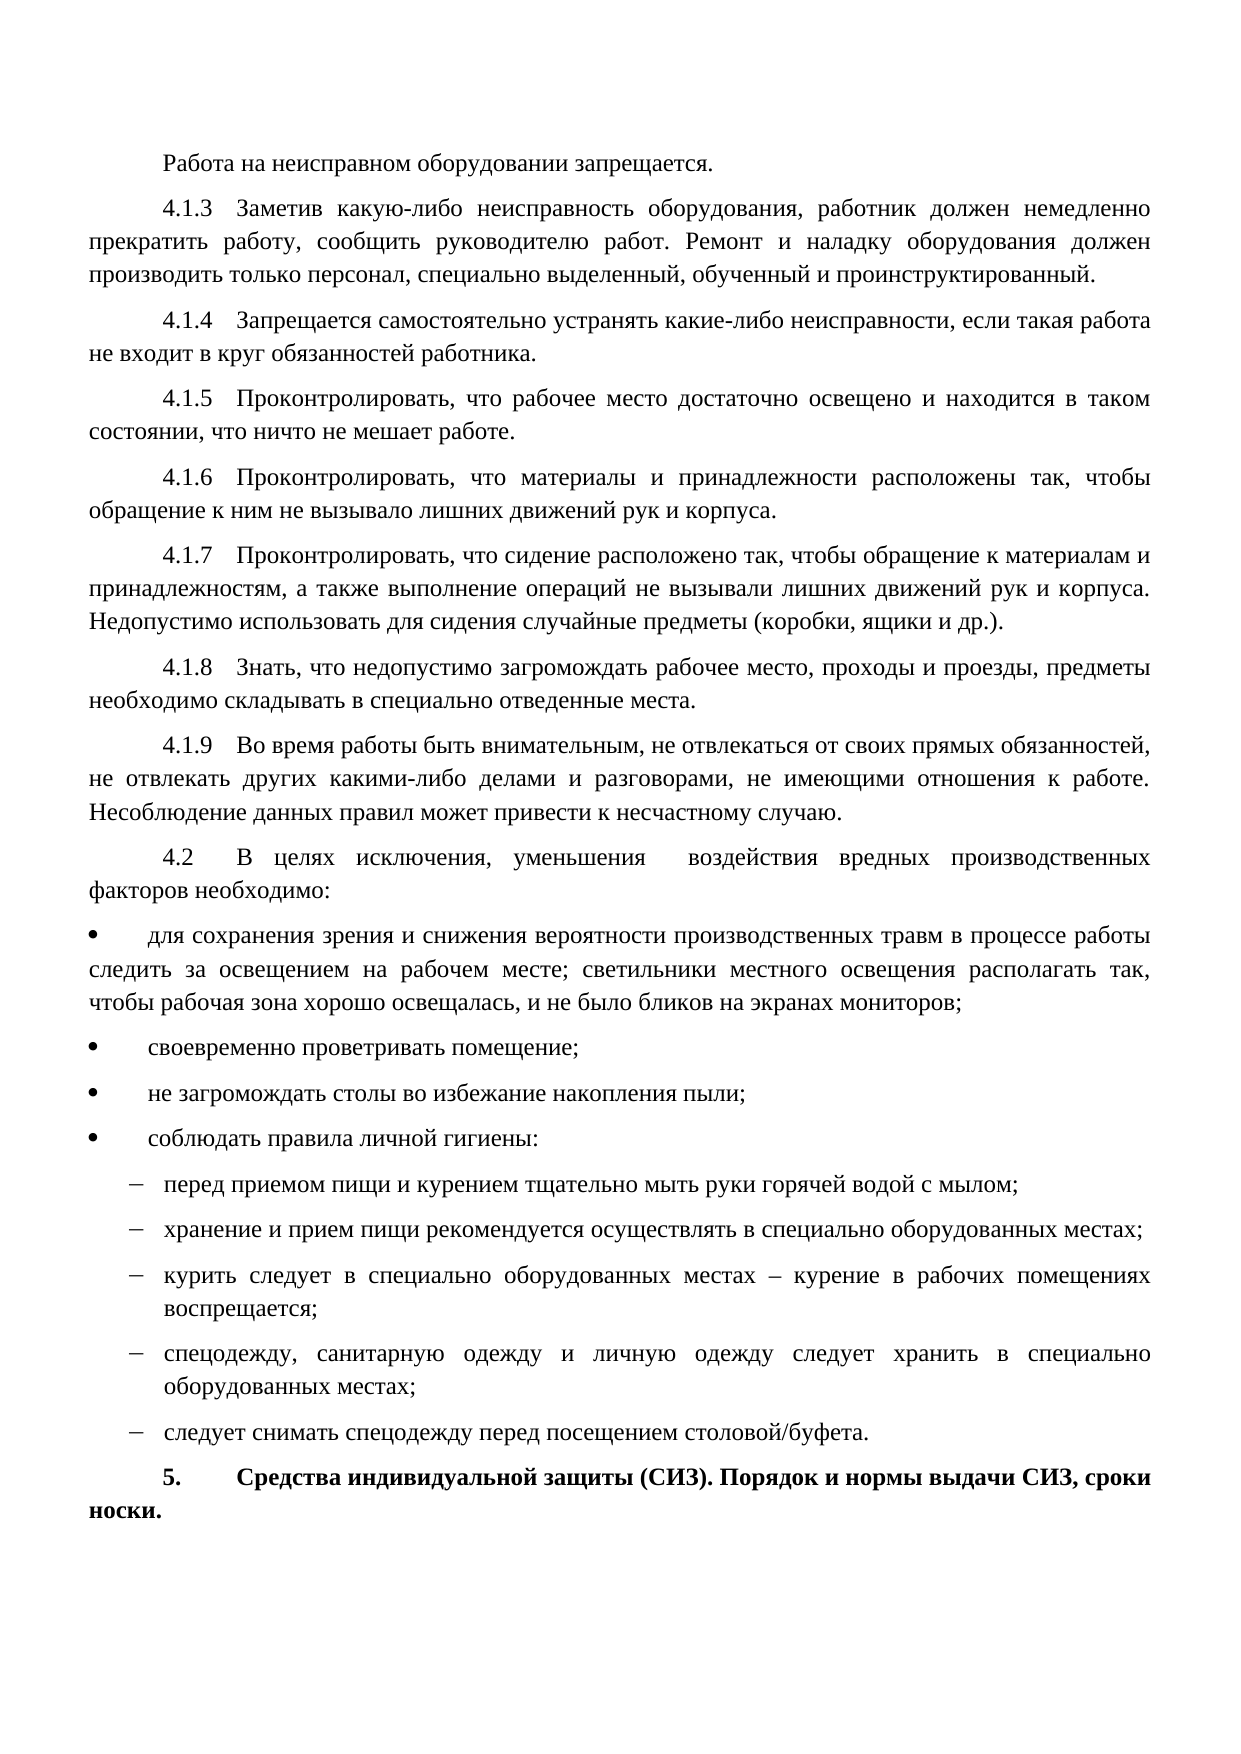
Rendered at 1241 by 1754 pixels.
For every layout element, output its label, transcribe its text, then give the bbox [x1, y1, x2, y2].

list Заметив какую-либо неисправность оборудования, работник должен немедленно прекратить работу, сообщить руководителю работ. Ремонт и наладку оборудования должен производить только персонал, специально выделенный, обученный и проинструктированный. [89, 193, 1152, 288]
list Запрещается самостоятельно устранять какие-либо неисправности, если такая работа не входит в круг обязанностей работника. [89, 305, 1152, 367]
list Средства индивидуальной защиты (СИЗ). Порядок и нормы выдачи СИЗ, сроки носки. [89, 1462, 1152, 1524]
list Проконтролировать, что рабочее место достаточно освещено и находится в таком состоянии, что ничто не мешает работе. [89, 383, 1152, 445]
list хранение и прием пищи рекомендуется осуществлять в специально оборудованных местах; [126, 1214, 1152, 1243]
list Проконтролировать, что сидение расположено так, чтобы обращение к материалам и принадлежностям, а также выполнение операций не вызывали лишних движений рук и корпуса. Недопустимо использовать для сидения случайные предметы (коробки, ящики и др.). [89, 540, 1152, 635]
list курить следует в специально оборудованных местах – курение в рабочих помещениях воспрещается; [126, 1260, 1152, 1322]
list своевременно проветривать помещение; [89, 1032, 1152, 1061]
list Проконтролировать, что материалы и принадлежности расположены так, чтобы обращение к ним не вызывало лишних движений рук и корпуса. [89, 462, 1152, 524]
list перед приемом пищи и курением тщательно мыть руки горячей водой с мылом; [126, 1169, 1152, 1197]
list не загромождать столы во избежание накопления пыли; [89, 1078, 1152, 1106]
text Работа на неисправном оборудовании запрещается. [89, 148, 1152, 176]
list соблюдать правила личной гигиены: [89, 1123, 1152, 1152]
list В целях исключения, уменьшения воздействия вредных производственных факторов необходимо: [89, 842, 1152, 904]
list следует снимать спецодежду перед посещением столовой/буфета. [126, 1417, 1152, 1446]
list для сохранения зрения и снижения вероятности производственных травм в процессе работы следить за освещением на рабочем месте; светильники местного освещения располагать так, чтобы рабочая зона хорошо освещалась, и не было бликов на экранах мониторов; [89, 921, 1152, 1015]
list Знать, что недопустимо загромождать рабочее место, проходы и проезды, предметы необходимо складывать в специально отведенные места. [89, 652, 1152, 714]
list спецодежду, санитарную одежду и личную одежду следует хранить в специально оборудованных местах; [126, 1338, 1152, 1400]
list Во время работы быть внимательным, не отвлекаться от своих прямых обязанностей, не отвлекать других какими-либо делами и разговорами, не имеющими отношения к работе. Несоблюдение данных правил может привести к несчастному случаю. [89, 731, 1152, 825]
